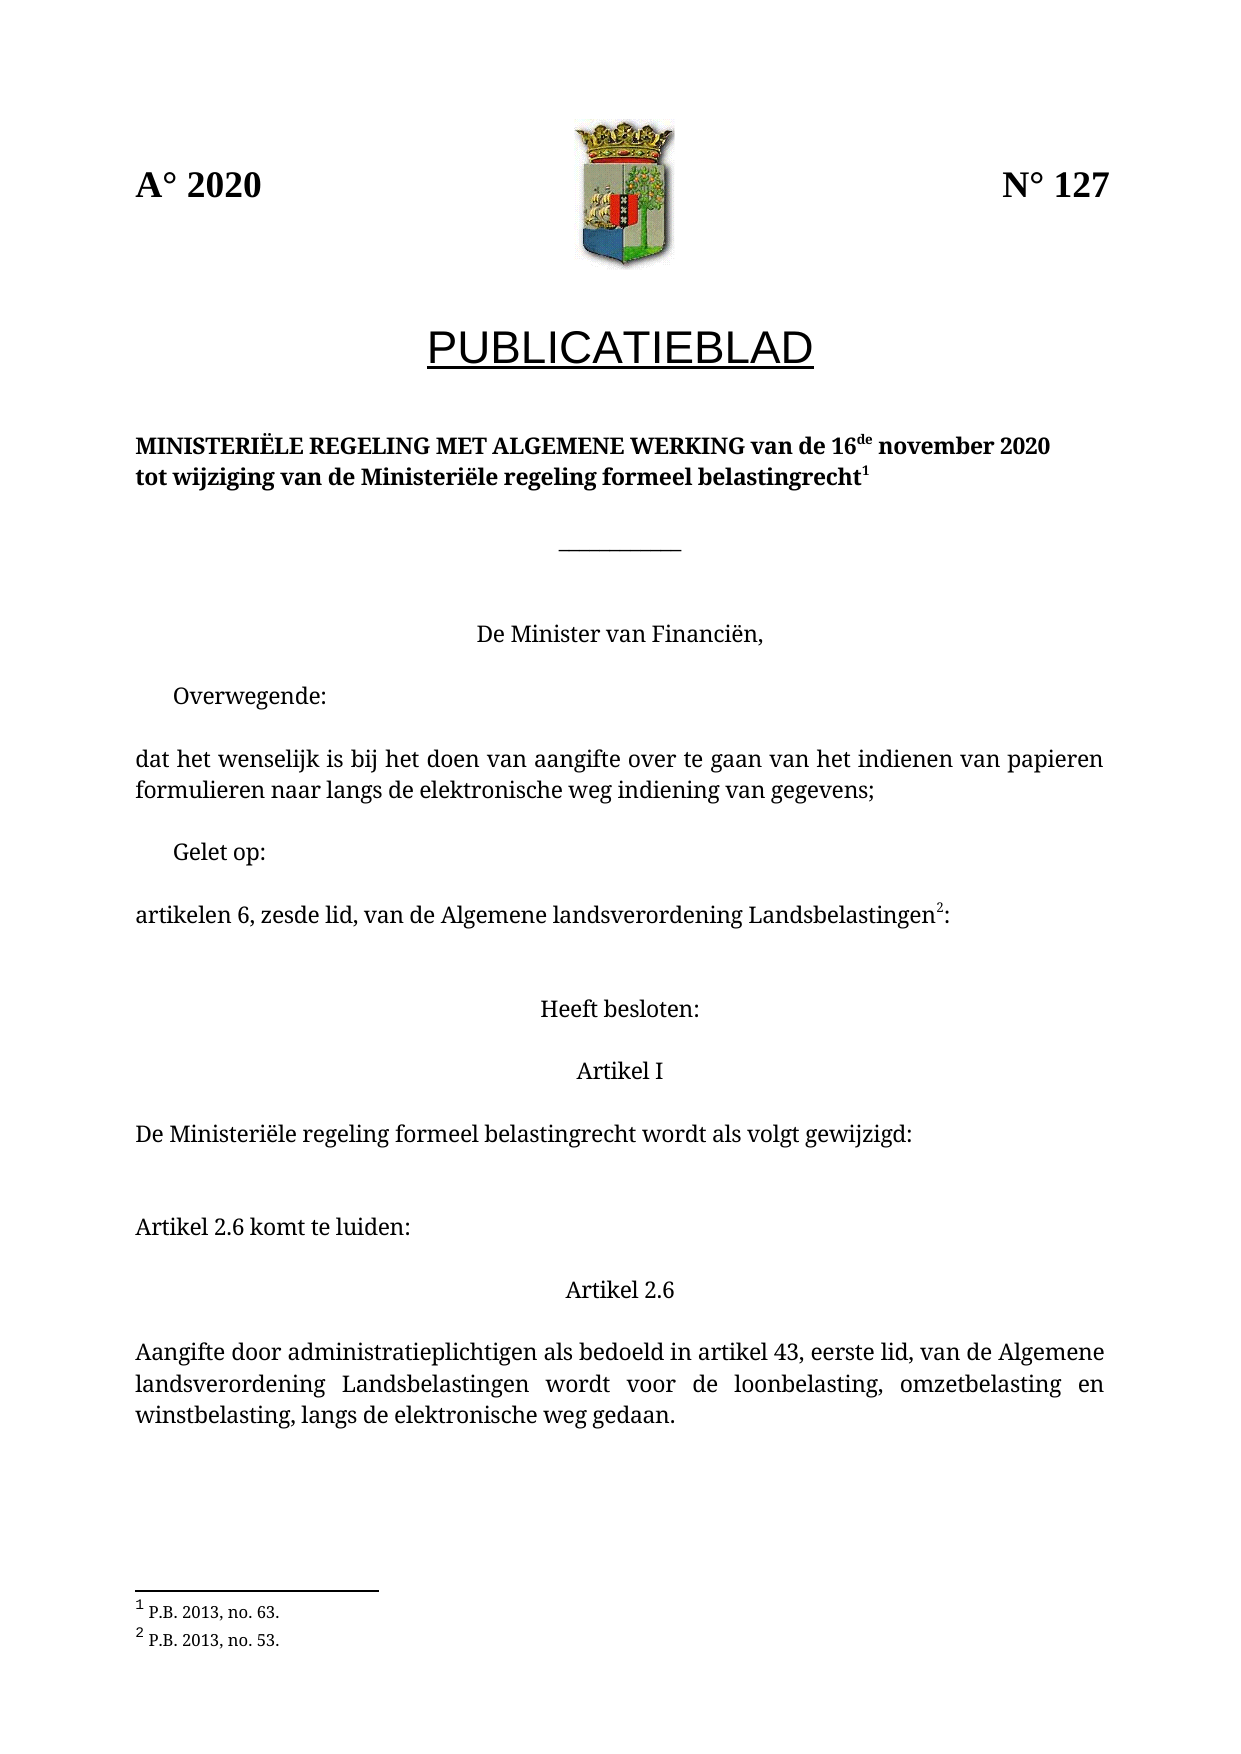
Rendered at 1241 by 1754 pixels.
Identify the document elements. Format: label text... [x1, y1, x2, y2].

text Aangifte door administratieplichtigen als bedoeld in artikel 43, eerste lid, van de Algemene landsverordening Landsbelastingen wordt voor de loonbelasting, omzetbelasting en winstbelasting, langs de elektronische weg gedaan. [135, 1336, 1105, 1430]
picture [574, 119, 675, 270]
subtitle A° 2020 N° 127 [135, 162, 574, 206]
text artikelen 6, zesde lid, van de Algemene landsverordening Landsbelastingen: [135, 899, 1105, 930]
text De Minister van Financiën, [135, 618, 1105, 649]
subtitle A° 2020 N° 127 [675, 162, 1105, 206]
text Heeft besloten: [135, 993, 1105, 1024]
subtitle PUBLICATIEBLAD [135, 321, 1105, 373]
text ____________ [135, 524, 1105, 555]
text Overwegende: [135, 680, 1105, 711]
text Artikel 2.6 komt te luiden: [135, 1211, 1105, 1243]
text dat het wenselijk is bij het doen van aangifte over te gaan van het indienen van papieren formulieren naar langs de elektronische weg indiening van gegevens; [135, 743, 1105, 805]
text De Ministeriële regeling formeel belastingrecht wordt als volgt gewijzigd: [135, 1118, 1105, 1149]
text Artikel I [135, 1055, 1105, 1086]
text Artikel 2.6 [135, 1274, 1105, 1305]
text tot wijziging van de Ministeriële regeling formeel belastingrecht [135, 461, 1105, 493]
text MINISTERIËLE REGELING MET ALGEMENE WERKING van de 16de november 2020 [135, 430, 1105, 461]
text Gelet op: [135, 836, 1105, 868]
